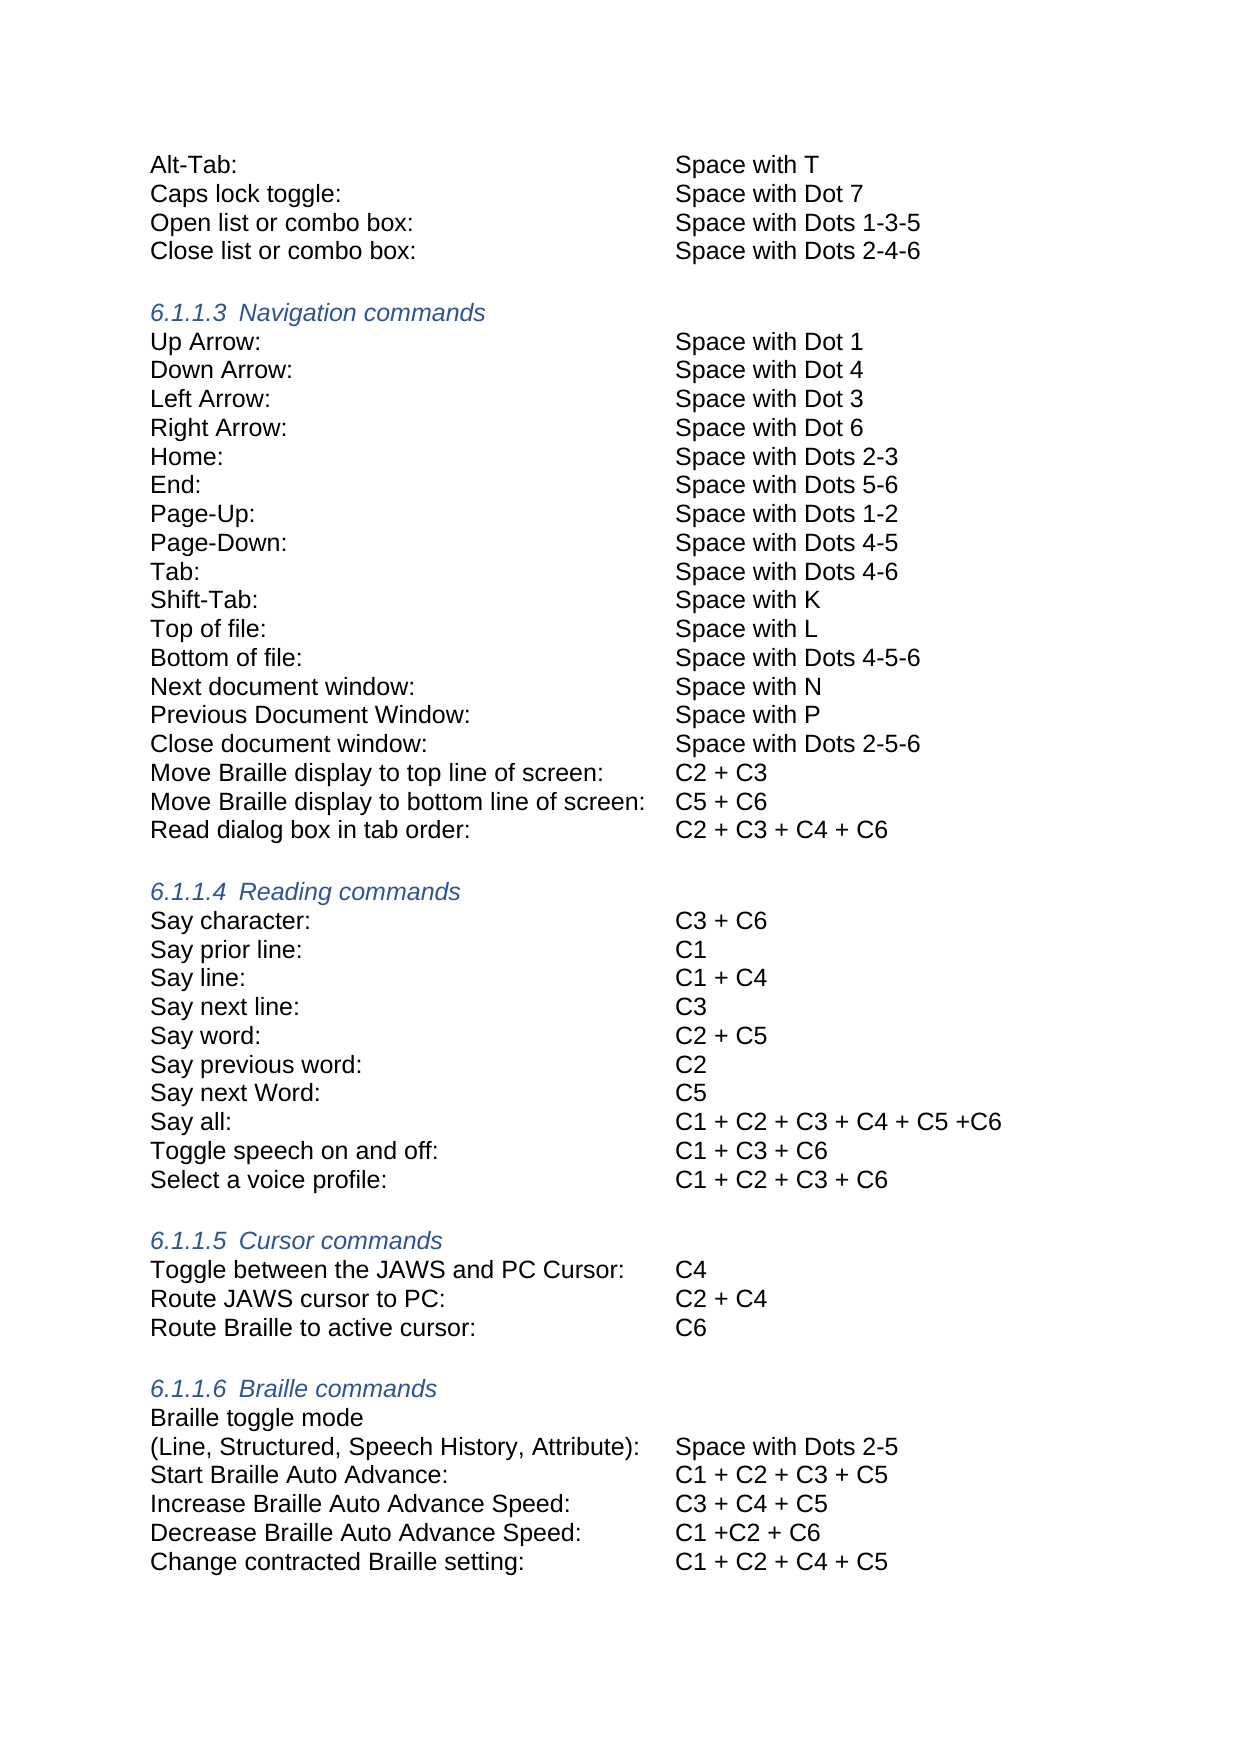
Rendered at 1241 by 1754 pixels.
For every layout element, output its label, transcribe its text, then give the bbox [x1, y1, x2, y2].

text Say character: C3 + C6 [150, 906, 1090, 934]
text Toggle between the JAWS and PC Cursor: C4 [150, 1255, 1090, 1284]
text Alt-Tab: Space with T [150, 150, 1090, 179]
text Say all: C1 + C2 + C3 + C4 + C5 +C6 [150, 1107, 1090, 1136]
text Change contracted Braille setting: C1 + C2 + C4 + C5 [150, 1547, 1090, 1575]
text Open list or combo box: Space with Dots 1-3-5 [150, 207, 1090, 236]
text Shift-Tab: Space with K [150, 585, 1090, 614]
text Previous Document Window: Space with P [150, 700, 1090, 729]
text Close list or combo box: Space with Dots 2-4-6 [150, 236, 1090, 265]
text Tab: Space with Dots 4-6 [150, 557, 1090, 585]
text Select a voice profile: C1 + C2 + C3 + C6 [150, 1164, 1090, 1193]
text Close document window: Space with Dots 2-5-6 [150, 729, 1090, 758]
text Left Arrow: Space with Dot 3 [150, 384, 1090, 413]
text Home: Space with Dots 2-3 [150, 442, 1090, 470]
text Next document window: Space with N [150, 672, 1090, 700]
text End: Space with Dots 5-6 [150, 470, 1090, 499]
text Move Braille display to bottom line of screen: C5 + C6 [150, 787, 1090, 815]
text Up Arrow: Space with Dot 1 [150, 327, 1090, 355]
text Read dialog box in tab order: C2 + C3 + C4 + C6 [150, 815, 1090, 844]
text Say word: C2 + C5 [150, 1021, 1090, 1049]
subtitle Navigation commands [150, 298, 1090, 327]
text Page-Down: Space with Dots 4-5 [150, 528, 1090, 557]
text Bottom of file: Space with Dots 4-5-6 [150, 643, 1090, 672]
text Down Arrow: Space with Dot 4 [150, 355, 1090, 384]
subtitle Braille commands [150, 1374, 1090, 1403]
text Say prior line: C1 [150, 934, 1090, 963]
text Say line: C1 + C4 [150, 963, 1090, 992]
text (Line, Structured, Speech History, Attribute): Space with Dots 2-5 [150, 1432, 1090, 1460]
text Top of file: Space with L [150, 614, 1090, 643]
text Caps lock toggle: Space with Dot 7 [150, 179, 1090, 207]
subtitle Cursor commands [150, 1226, 1090, 1255]
text Decrease Braille Auto Advance Speed: C1 +C2 + C6 [150, 1518, 1090, 1547]
text Increase Braille Auto Advance Speed: C3 + C4 + C5 [150, 1489, 1090, 1518]
text Route Braille to active cursor: C6 [150, 1312, 1090, 1341]
text Say previous word: C2 [150, 1049, 1090, 1078]
text Braille toggle mode [150, 1403, 1090, 1432]
text Say next Word: C5 [150, 1078, 1090, 1107]
text Page-Up: Space with Dots 1-2 [150, 499, 1090, 528]
subtitle Reading commands [150, 877, 1090, 906]
text Start Braille Auto Advance: C1 + C2 + C3 + C5 [150, 1460, 1090, 1489]
text Toggle speech on and off: C1 + C3 + C6 [150, 1136, 1090, 1164]
text Move Braille display to top line of screen: C2 + C3 [150, 758, 1090, 787]
text Right Arrow: Space with Dot 6 [150, 413, 1090, 442]
text Route JAWS cursor to PC: C2 + C4 [150, 1284, 1090, 1312]
text Say next line: C3 [150, 992, 1090, 1021]
